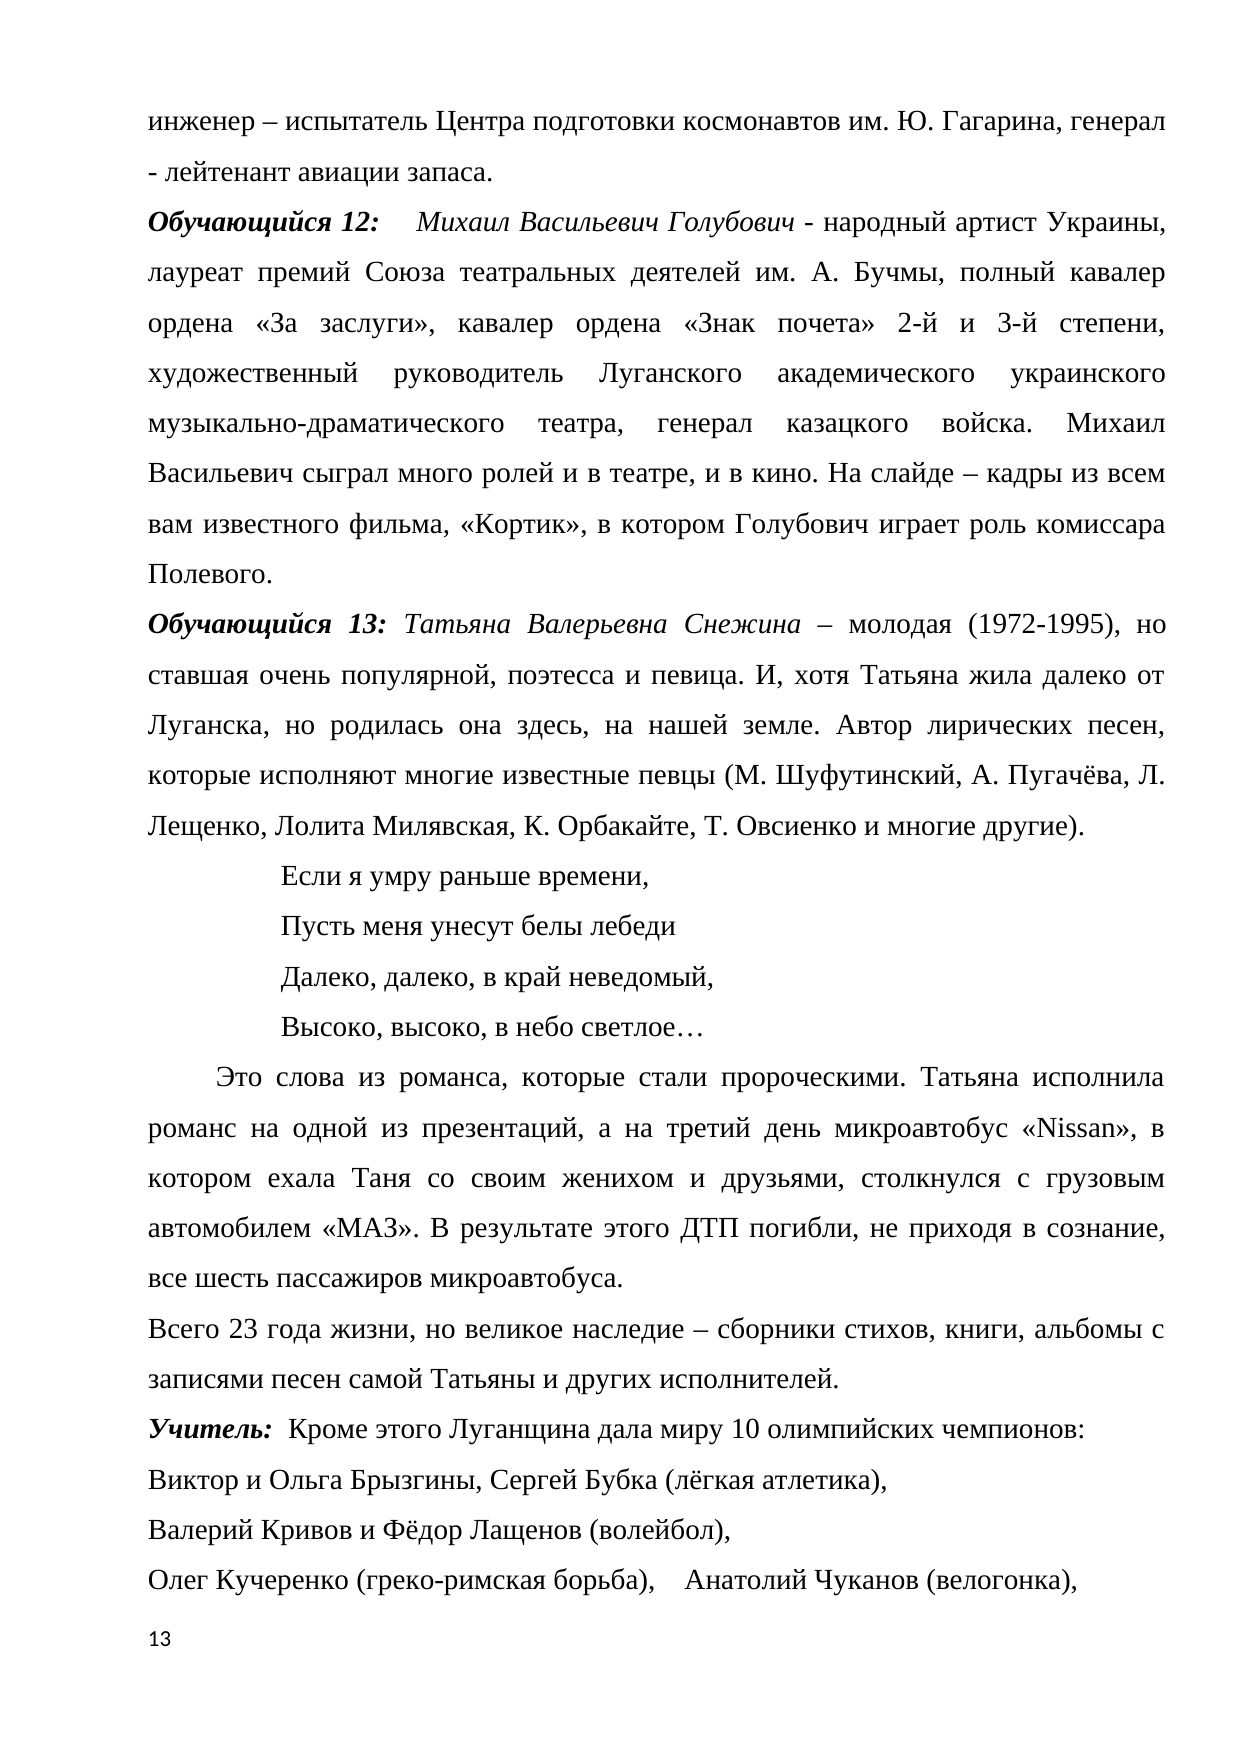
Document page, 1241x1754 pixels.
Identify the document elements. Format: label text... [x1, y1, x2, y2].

text Всего 23 года жизни, но великое наследие – сборники стихов, книги, альбомы с записями песен самой Татьяны и других исполнителей. [148, 1311, 1167, 1395]
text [148, 103, 1167, 187]
text Обучающийся 12: Михаил Васильевич Голубович - народный артист Украины, лауреат премий Союза театральных деятелей им. А. Бучмы, полный кавалер ордена «За заслуги», кавалер ордена «Знак почета» 2-й и 3-й степени, художественный руководитель Луганского академического украинского музыкально-драматического театра, генерал казацкого войска. Михаил Васильевич сыграл много ролей и в театре, и в кино. На слайде – кадры из всем вам известного фильма, «Кортик», в котором Голубович играет роль комиссара Полевого. [148, 204, 1167, 590]
text Учитель: Кроме этого Луганщина дала миру 10 олимпийских чемпионов: [148, 1412, 1167, 1445]
text Если я умру раньше времени, [281, 858, 1167, 892]
text Олег Кучеренко (греко-римская борьба), Анатолий Чуканов (велогонка), [148, 1562, 1167, 1596]
text Пусть меня унесут белы лебеди [281, 908, 1167, 942]
text Виктор и Ольга Брызгины, Сергей Бубка (лёгкая атлетика), [148, 1462, 1167, 1495]
text Валерий Кривов и Фёдор Лащенов (волейбол), [148, 1512, 1167, 1546]
text Обучающийся 13: Татьяна Валерьевна Снежина – молодая (1972-1995), но ставшая очень популярной, поэтесса и певица. И, хотя Татьяна жила далеко от Луганска, но родилась она здесь, на нашей земле. Автор лирических песен, которые исполняют многие известные певцы (М. Шуфутинский, А. Пугачёва, Л. Лещенко, Лолита Милявская, К. Орбакайте, Т. Овсиенко и многие другие). [148, 607, 1167, 841]
text Это слова из романса, которые стали пророческими. Татьяна исполнила романс на одной из презентаций, а на третий день микроавтобус «Nissan», в котором ехала Таня со своим женихом и друзьями, столкнулся с грузовым автомобилем «МАЗ». В результате этого ДТП погибли, не приходя в сознание, все шесть пассажиров микроавтобуса. [148, 1059, 1167, 1294]
text Высоко, высоко, в небо светлое… [281, 1009, 1167, 1043]
text Далеко, далеко, в край неведомый, [281, 959, 1167, 992]
